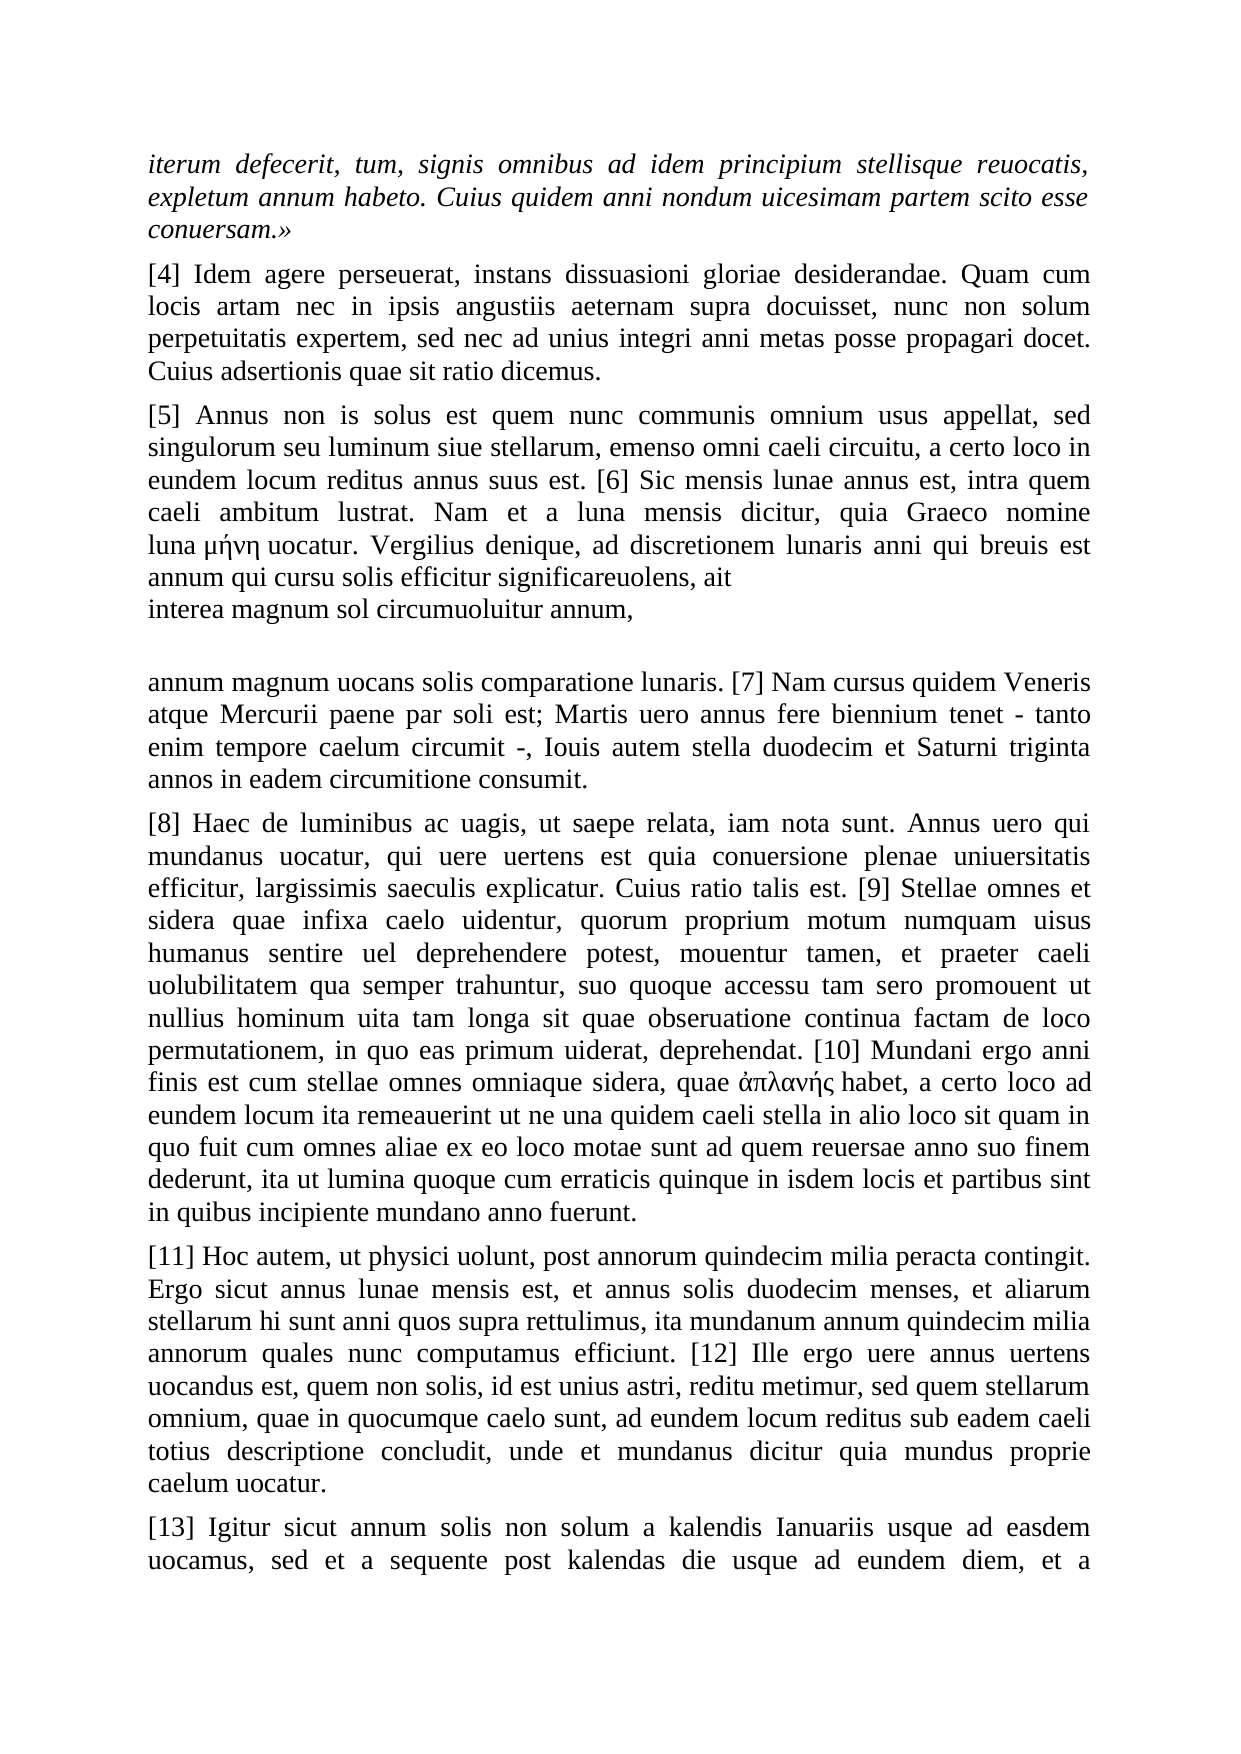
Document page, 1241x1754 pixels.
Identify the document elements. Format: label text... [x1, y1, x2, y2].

text interea magnum sol circumuoluitur annum, [148, 592, 1093, 653]
text [5] Annus non is solus est quem nunc communis omnium usus appellat, sed singulorum seu luminum siue stellarum, emenso omni caeli circuitu, a certo loco in eundem locum reditus annus suus est. [6] Sic mensis lunae annus est, intra quem caeli ambitum lustrat. Nam et a luna mensis dicitur, quia Graeco nomine luna μήνη uocatur. Vergilius denique, ad discretionem lunaris anni qui breuis est annum qui cursu solis efficitur significareuolens, ait [148, 398, 1093, 592]
text [8] Haec de luminibus ac uagis, ut saepe relata, iam nota sunt. Annus uero qui mundanus uocatur, qui uere uertens est quia conuersione plenae uniuersitatis efficitur, largissimis saeculis explicatur. Cuius ratio talis est. [9] Stellae omnes et sidera quae infixa caelo uidentur, quorum proprium motum numquam uisus humanus sentire uel deprehendere potest, mouentur tamen, et praeter caeli uolubilitatem qua semper trahuntur, suo quoque accessu tam sero promouent ut nullius hominum uita tam longa sit quae obseruatione continua factam de loco permutationem, in quo eas primum uiderat, deprehendat. [10] Mundani ergo anni finis est cum stellae omnes omniaque sidera, quae ἀπλανής habet, a certo loco ad eundem locum ita remeauerint ut ne una quidem caeli stella in alio loco sit quam in quo fuit cum omnes aliae ex eo loco motae sunt ad quem reuersae anno suo finem dederunt, ita ut lumina quoque cum erraticis quinque in isdem locis et partibus sint in quibus incipiente mundano anno fuerunt. [148, 806, 1093, 1227]
text [4] Idem agere perseuerat, instans dissuasioni gloriae desiderandae. Quam cum locis artam nec in ipsis angustiis aeternam supra docuisset, nunc non solum perpetuitatis expertem, sed nec ad unius integri anni metas posse propagari docet. Cuius adsertionis quae sit ratio dicemus. [148, 257, 1093, 386]
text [148, 148, 1093, 245]
text [11] Hoc autem, ut physici uolunt, post annorum quindecim milia peracta contingit. Ergo sicut annus lunae mensis est, et annus solis duodecim menses, et aliarum stellarum hi sunt anni quos supra rettulimus, ita mundanum annum quindecim milia annorum quales nunc computamus efficiunt. [12] Ille ergo uere annus uertens uocandus est, quem non solis, id est unius astri, reditu metimur, sed quem stellarum omnium, quae in quocumque caelo sunt, ad eundem locum reditus sub eadem caeli totius descriptione concludit, unde et mundanus dicitur quia mundus proprie caelum uocatur. [148, 1239, 1093, 1498]
text annum magnum uocans solis comparatione lunaris. [7] Nam cursus quidem Veneris atque Mercurii paene par soli est; Martis uero annus fere biennium tenet - tanto enim tempore caelum circumit -, Iouis autem stella duodecim et Saturni triginta annos in eadem circumitione consumit. [148, 665, 1093, 794]
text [148, 1510, 1093, 1575]
